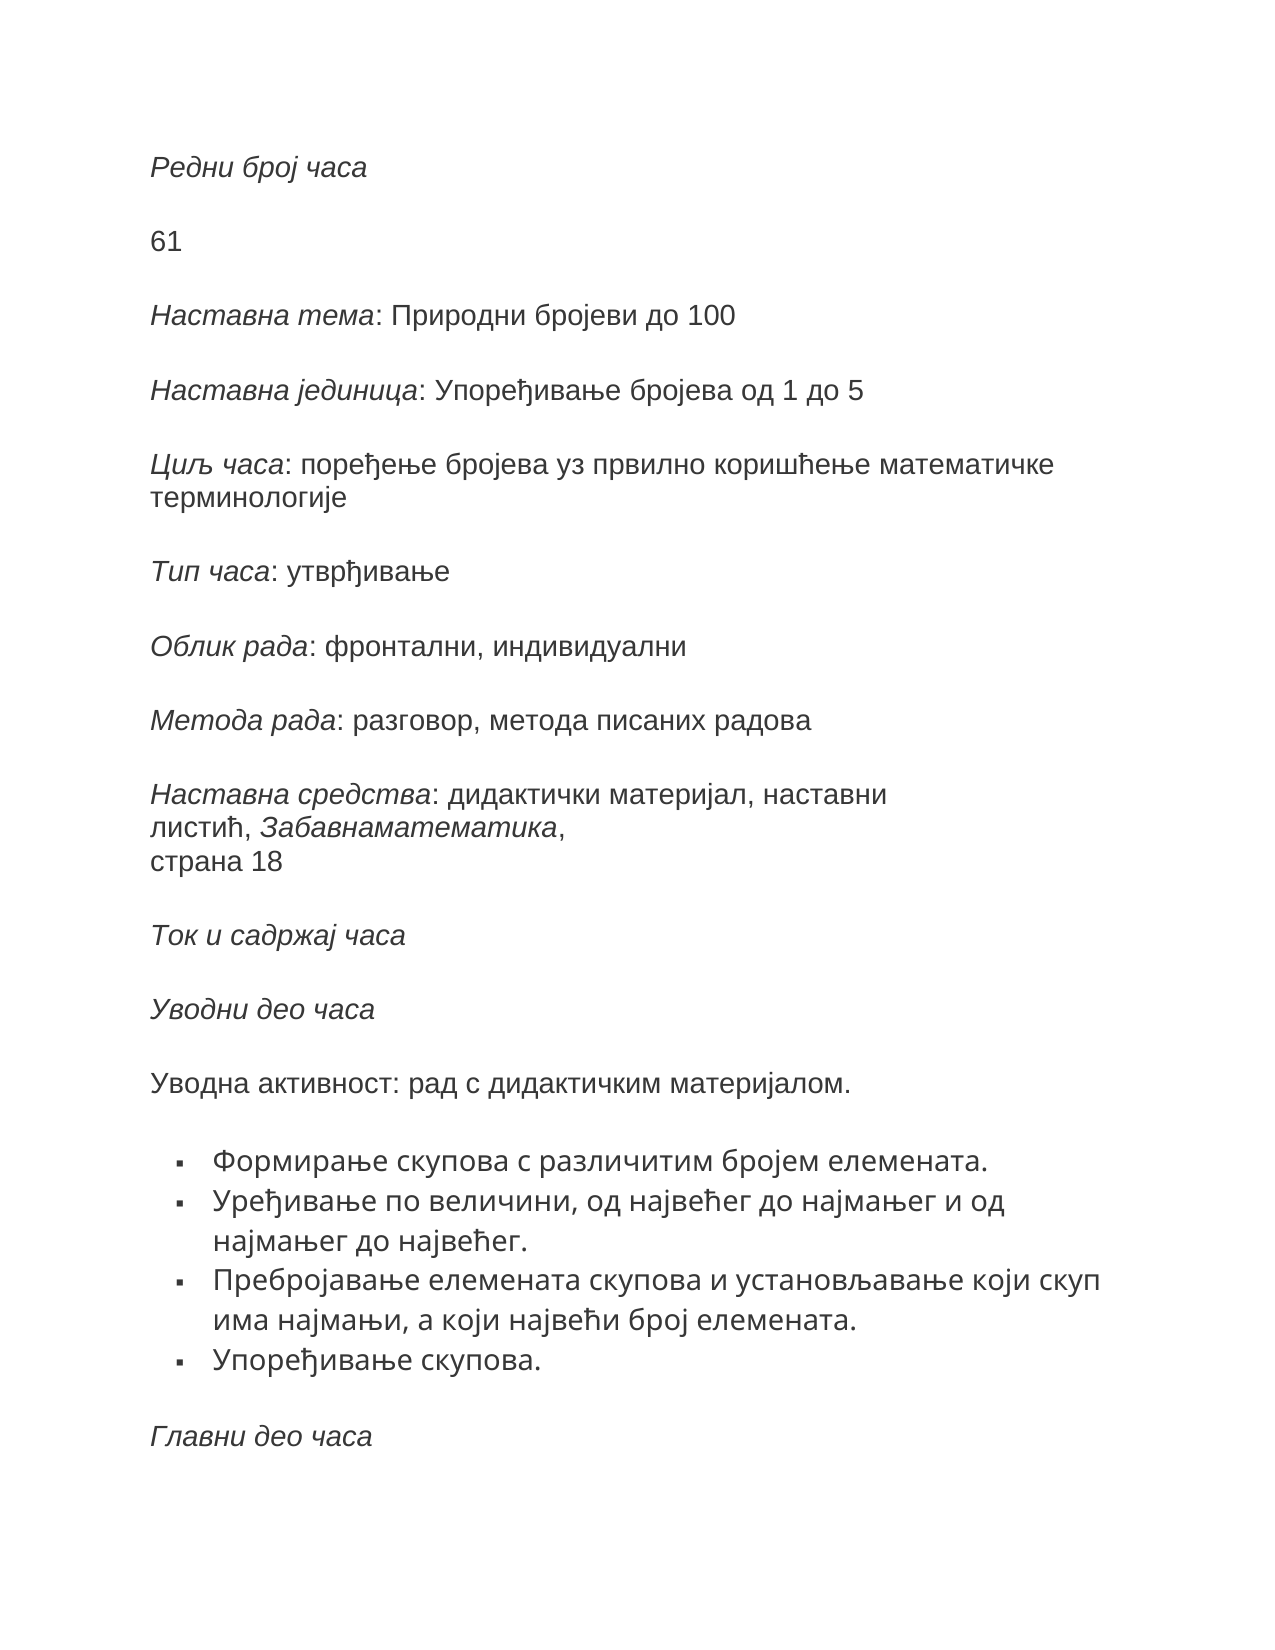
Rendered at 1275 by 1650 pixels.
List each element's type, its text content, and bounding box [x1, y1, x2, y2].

text Главни део часа [150, 1419, 1125, 1453]
list Формирање скупова с различитим бројем елемената. [175, 1141, 1125, 1180]
text Уводна активност: рад с дидактичким материјалом. [150, 1066, 1125, 1100]
text Метода рада: разговор, метода писаних радова [150, 703, 1125, 736]
text Наставна тема: Природни бројеви до 100 [150, 298, 1125, 332]
text Облик рада: фронтални, индивидуални [150, 628, 1125, 662]
text 61 [150, 224, 1125, 258]
text Наставна јединица: Упоређивање бројева од 1 до 5 [150, 372, 1125, 406]
text Циљ часа: поређење бројева уз првилно коришћење математичке терминологије [150, 447, 1125, 514]
text Тип часа: утврђивање [150, 554, 1125, 588]
text Уводни део часа [150, 992, 1125, 1026]
text Наставна средства: дидактички материјал, наставни листић, Забавнаматематика, стрaна 18 [150, 777, 1125, 877]
list Уређивање по величини, од највећег до најмањег и од најмањег до највећег. [175, 1180, 1125, 1260]
list Пребројавање елемената скупова и установљавање који скуп има најмањи, а који највећи број елемената. [175, 1260, 1125, 1339]
text Ток и садржај часа [150, 918, 1125, 952]
list Упоређивање скупова. [175, 1339, 1125, 1379]
text Редни број часа [150, 150, 1125, 183]
